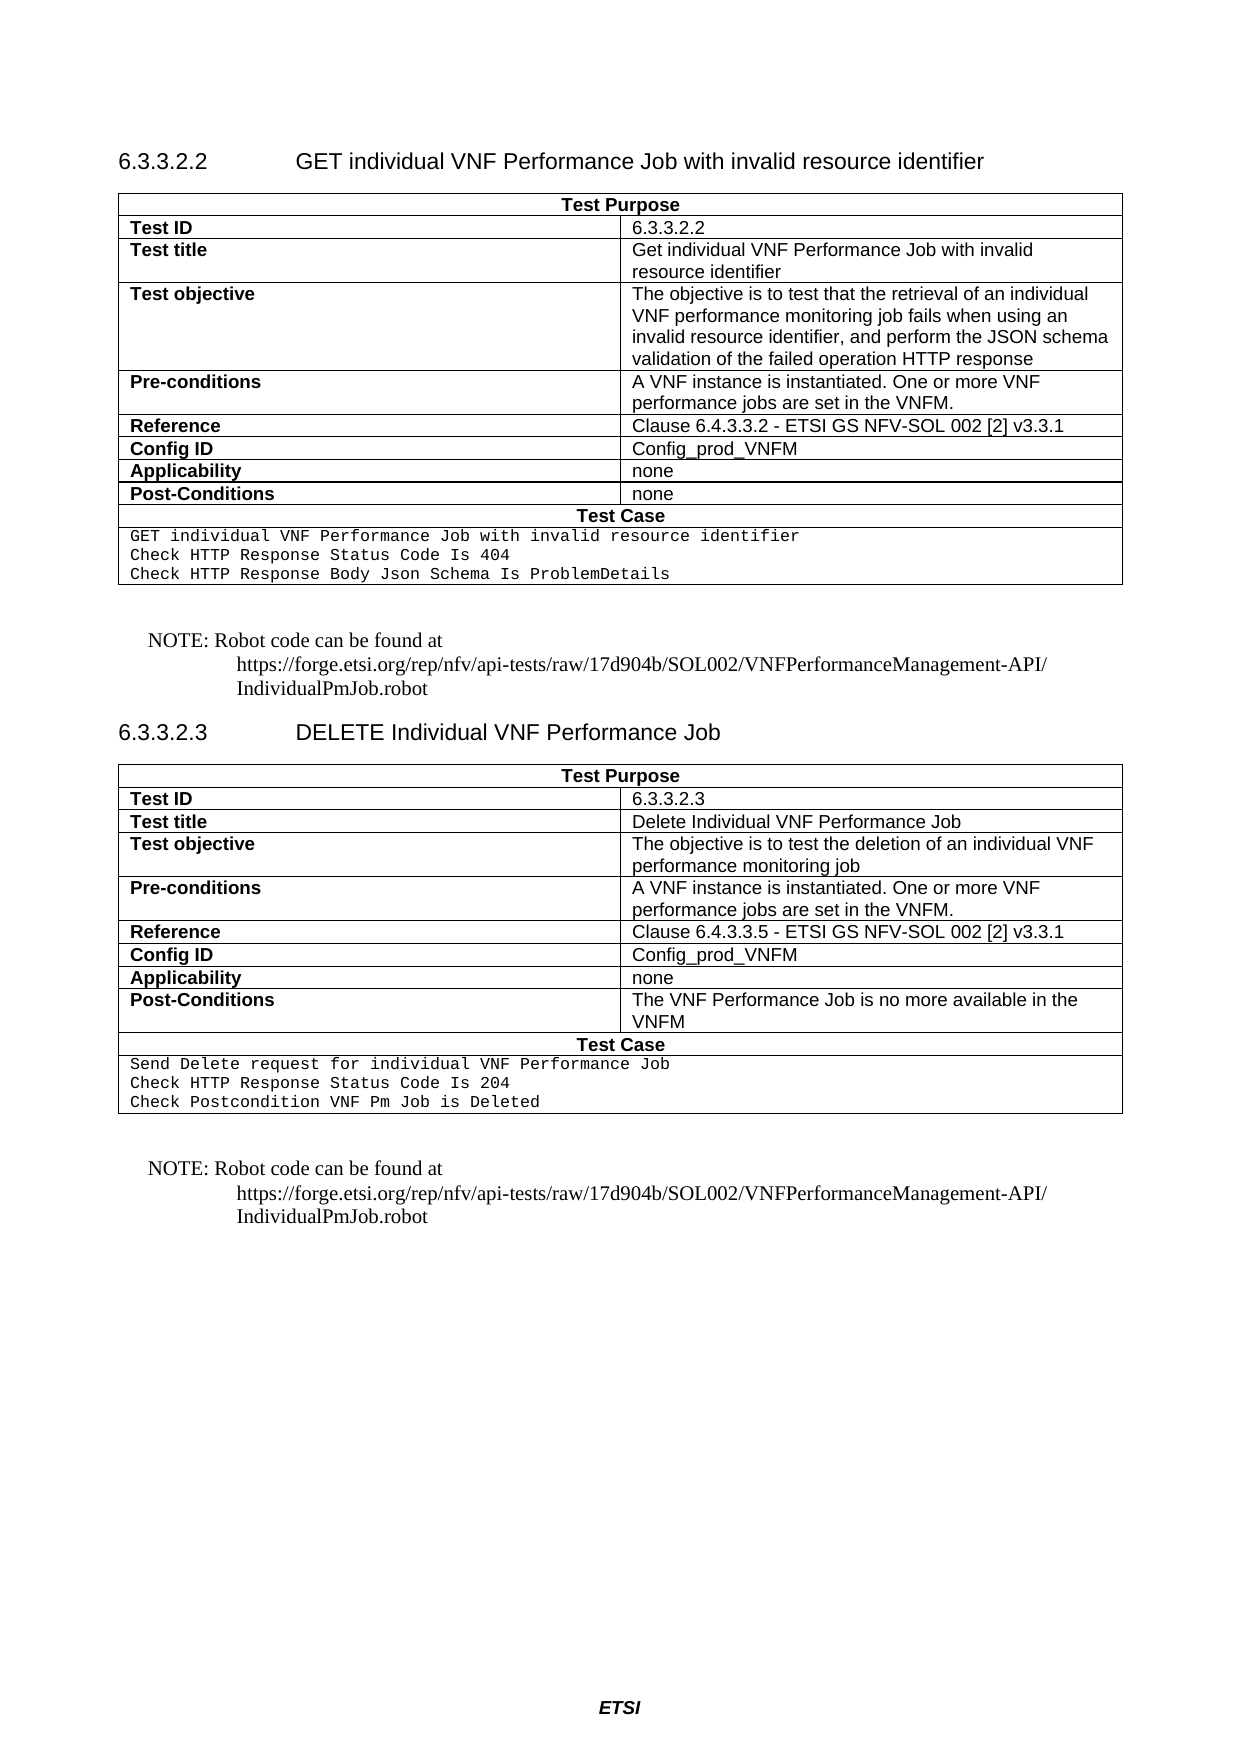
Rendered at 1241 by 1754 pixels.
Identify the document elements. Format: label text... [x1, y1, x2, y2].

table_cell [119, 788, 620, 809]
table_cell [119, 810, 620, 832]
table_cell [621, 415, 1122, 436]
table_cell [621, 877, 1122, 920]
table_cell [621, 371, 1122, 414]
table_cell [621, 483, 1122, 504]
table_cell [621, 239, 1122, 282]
subtitle 6.3.3.2.3 DELETE Individual VNF Performance Job [118, 719, 1122, 745]
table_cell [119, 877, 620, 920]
text NOTE: Robot code can be found at https://forge.etsi.org/rep/nfv/api-tests/raw/17d904b/SOL002/VNFPerformanceManagement-API/IndividualPmJob.robot [148, 1156, 1122, 1228]
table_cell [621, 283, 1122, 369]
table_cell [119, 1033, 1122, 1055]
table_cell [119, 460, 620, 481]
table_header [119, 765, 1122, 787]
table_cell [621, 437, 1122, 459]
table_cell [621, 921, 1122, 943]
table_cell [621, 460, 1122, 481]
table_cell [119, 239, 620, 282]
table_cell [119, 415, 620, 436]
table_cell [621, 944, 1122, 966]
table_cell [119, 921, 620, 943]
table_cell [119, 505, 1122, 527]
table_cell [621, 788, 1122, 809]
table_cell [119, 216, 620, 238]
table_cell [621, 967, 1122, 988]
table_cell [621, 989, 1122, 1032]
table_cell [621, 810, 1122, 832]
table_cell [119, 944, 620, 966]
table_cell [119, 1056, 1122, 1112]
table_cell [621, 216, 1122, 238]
subtitle 6.3.3.2.2 GET individual VNF Performance Job with invalid resource identifier [118, 148, 1122, 174]
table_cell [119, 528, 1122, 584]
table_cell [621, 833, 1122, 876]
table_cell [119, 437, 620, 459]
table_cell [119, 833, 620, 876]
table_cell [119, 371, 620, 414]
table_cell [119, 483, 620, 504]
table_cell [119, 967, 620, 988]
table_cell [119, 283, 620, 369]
text NOTE: Robot code can be found at https://forge.etsi.org/rep/nfv/api-tests/raw/17d904b/SOL002/VNFPerformanceManagement-API/IndividualPmJob.robot [148, 628, 1122, 700]
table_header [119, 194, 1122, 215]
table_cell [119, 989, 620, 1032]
